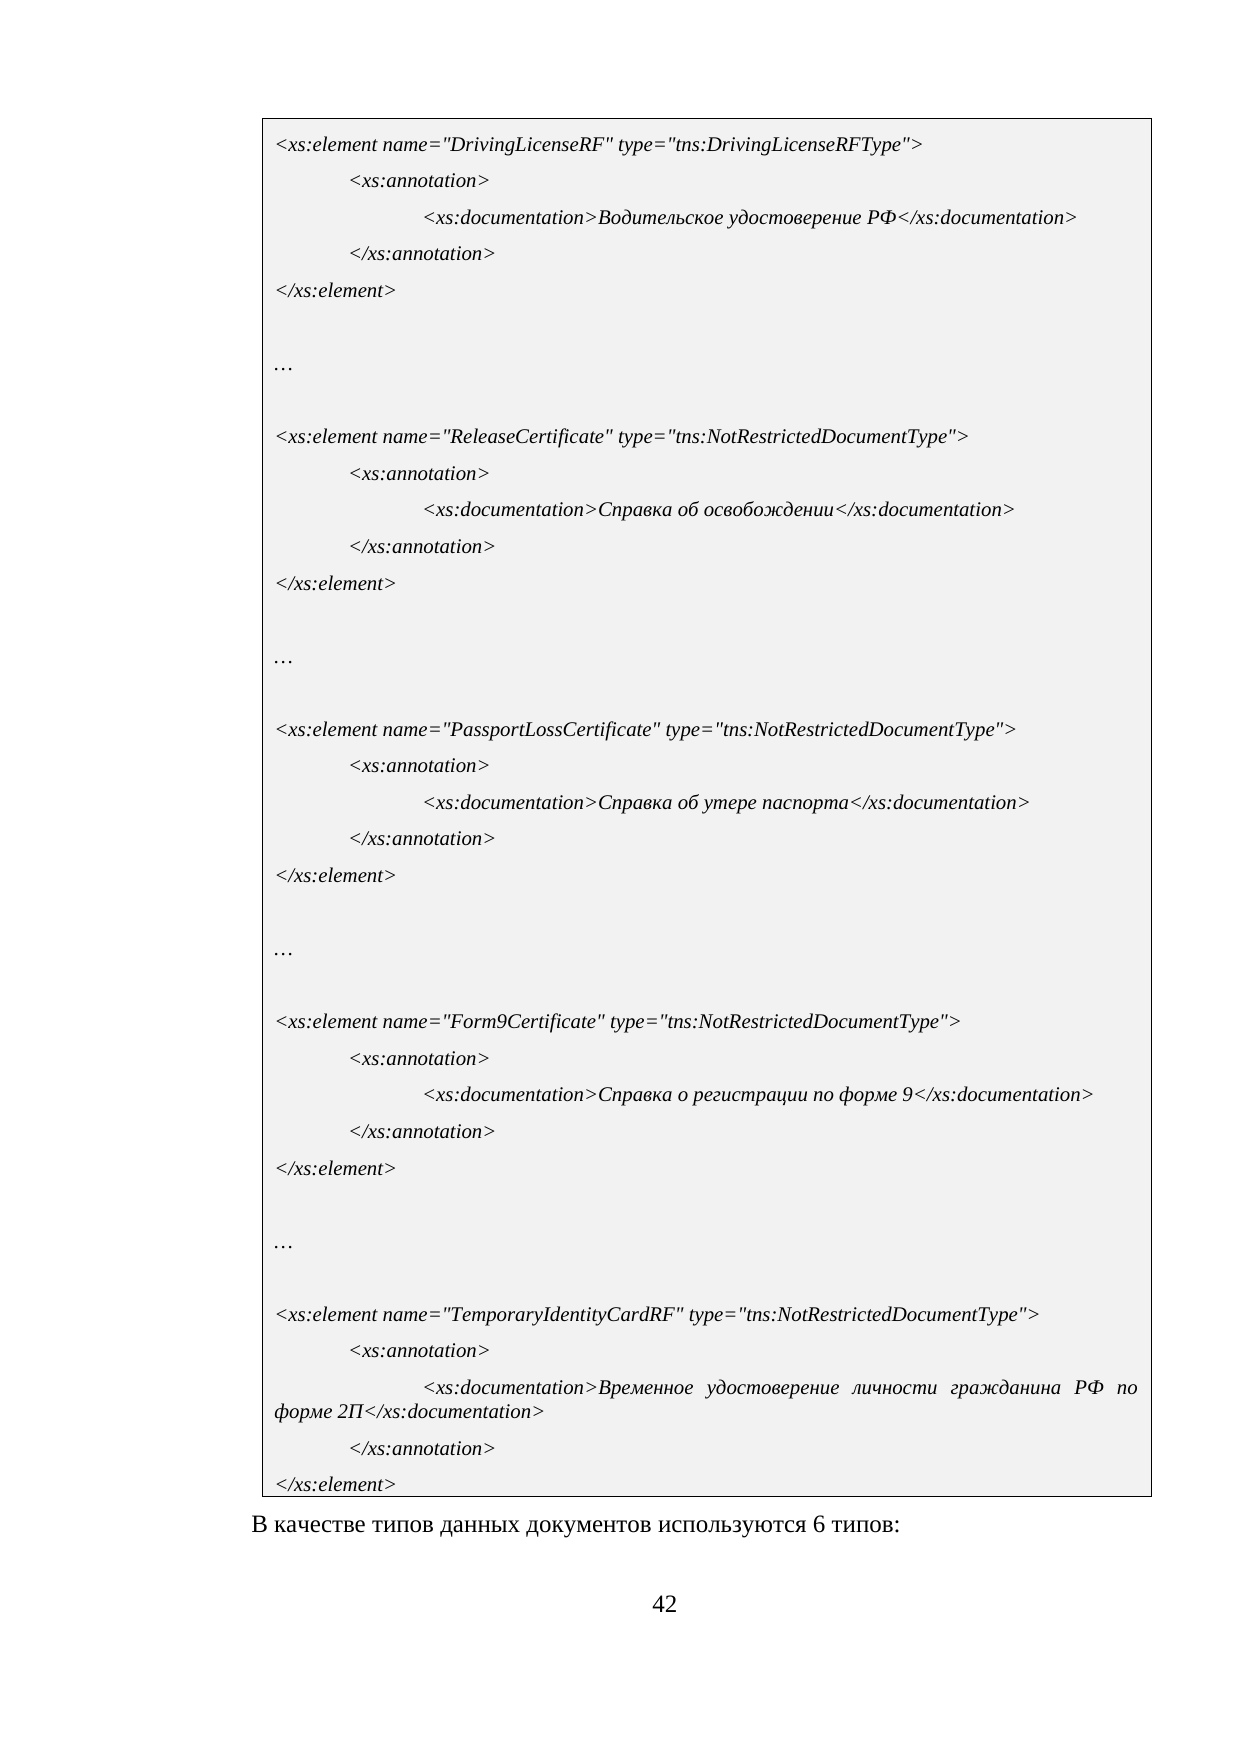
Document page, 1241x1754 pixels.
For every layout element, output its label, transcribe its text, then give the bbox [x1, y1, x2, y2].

text В качестве типов данных документов используются 6 типов: [177, 1509, 1152, 1538]
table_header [263, 119, 1151, 1496]
